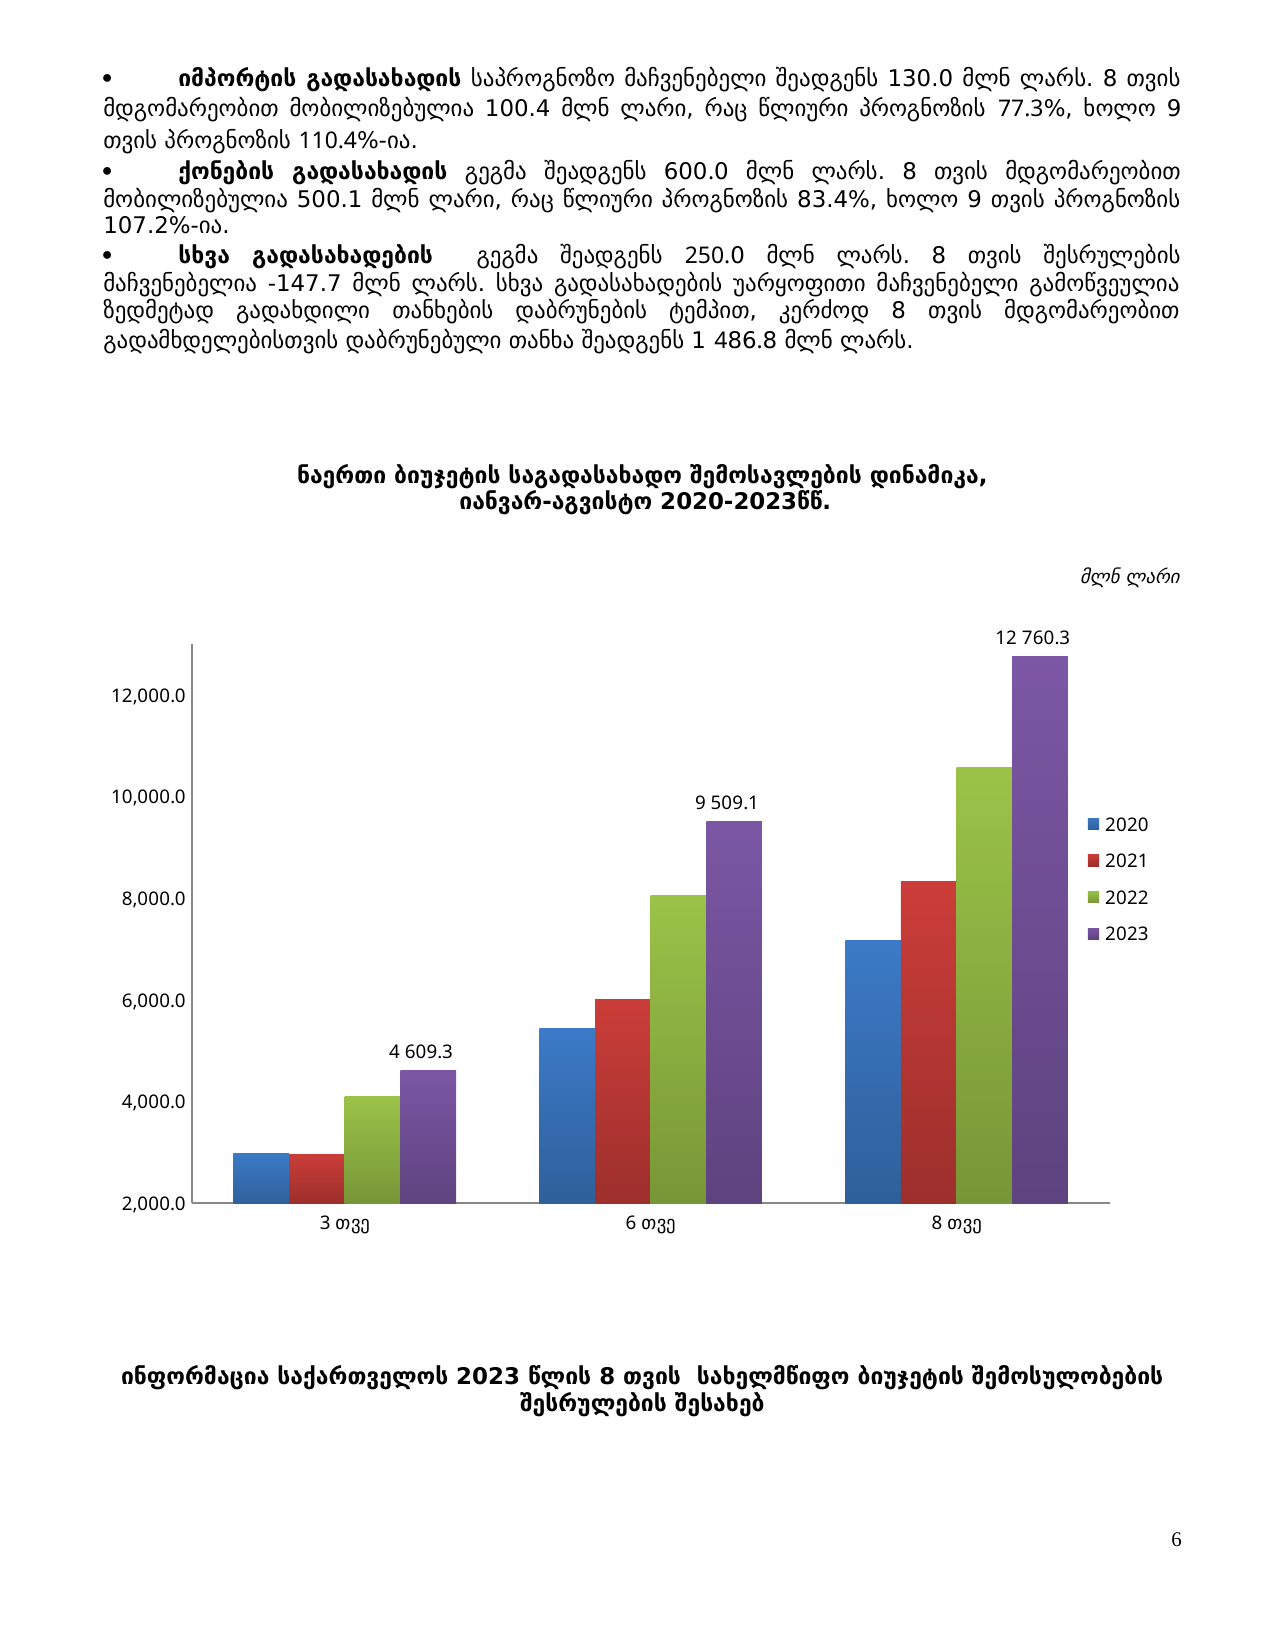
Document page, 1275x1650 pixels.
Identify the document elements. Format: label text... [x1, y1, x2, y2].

text მლნ ლარი [103, 542, 1181, 588]
list იმპორტის გადასახადის საპროგნოზო მაჩვენებელი შეადგენს 130.0 მლნ ლარს. 8 თვის მდგომარეობით მობილიზებულია 100.4 მლნ ლარი, რაც წლიური პროგნოზის 77.3%, ხოლო 9 თვის პროგნოზის 110.4%-ია. [103, 66, 1181, 155]
list ქონების გადასახადის გეგმა შეადგენს 600.0 მლნ ლარს. 8 თვის მდგომარეობით მობილიზებულია 500.1 მლნ ლარი, რაც წლიური პროგნოზის 83.4%, ხოლო 9 თვის პროგნოზის 107.2%-ია. [103, 155, 1181, 239]
text იანვარ-აგვისტო 2020-2023წწ. [103, 488, 1181, 515]
list სხვა გადასახადების გეგმა შეადგენს 250.0 მლნ ლარს. 8 თვის შესრულების მაჩვენებელია -147.7 მლნ ლარს. სხვა გადასახადების უარყოფითი მაჩვენებელი გამოწვეულია ზედმეტად გადახდილი თანხების დაბრუნების ტემპით, კერძოდ 8 თვის მდგომარეობით გადამხდელებისთვის დაბრუნებული თანხა შეადგენს 1 486.8 მლნ ლარს. [103, 239, 1181, 355]
text ნაერთი ბიუჯეტის საგადასახადო შემოსავლების დინამიკა, [103, 462, 1181, 488]
subtitle ინფორმაცია საქართველოს 2023 წლის 8 თვის სახელმწიფო ბიუჯეტის შემოსულობების შესრულების შესახებ [103, 1363, 1181, 1416]
